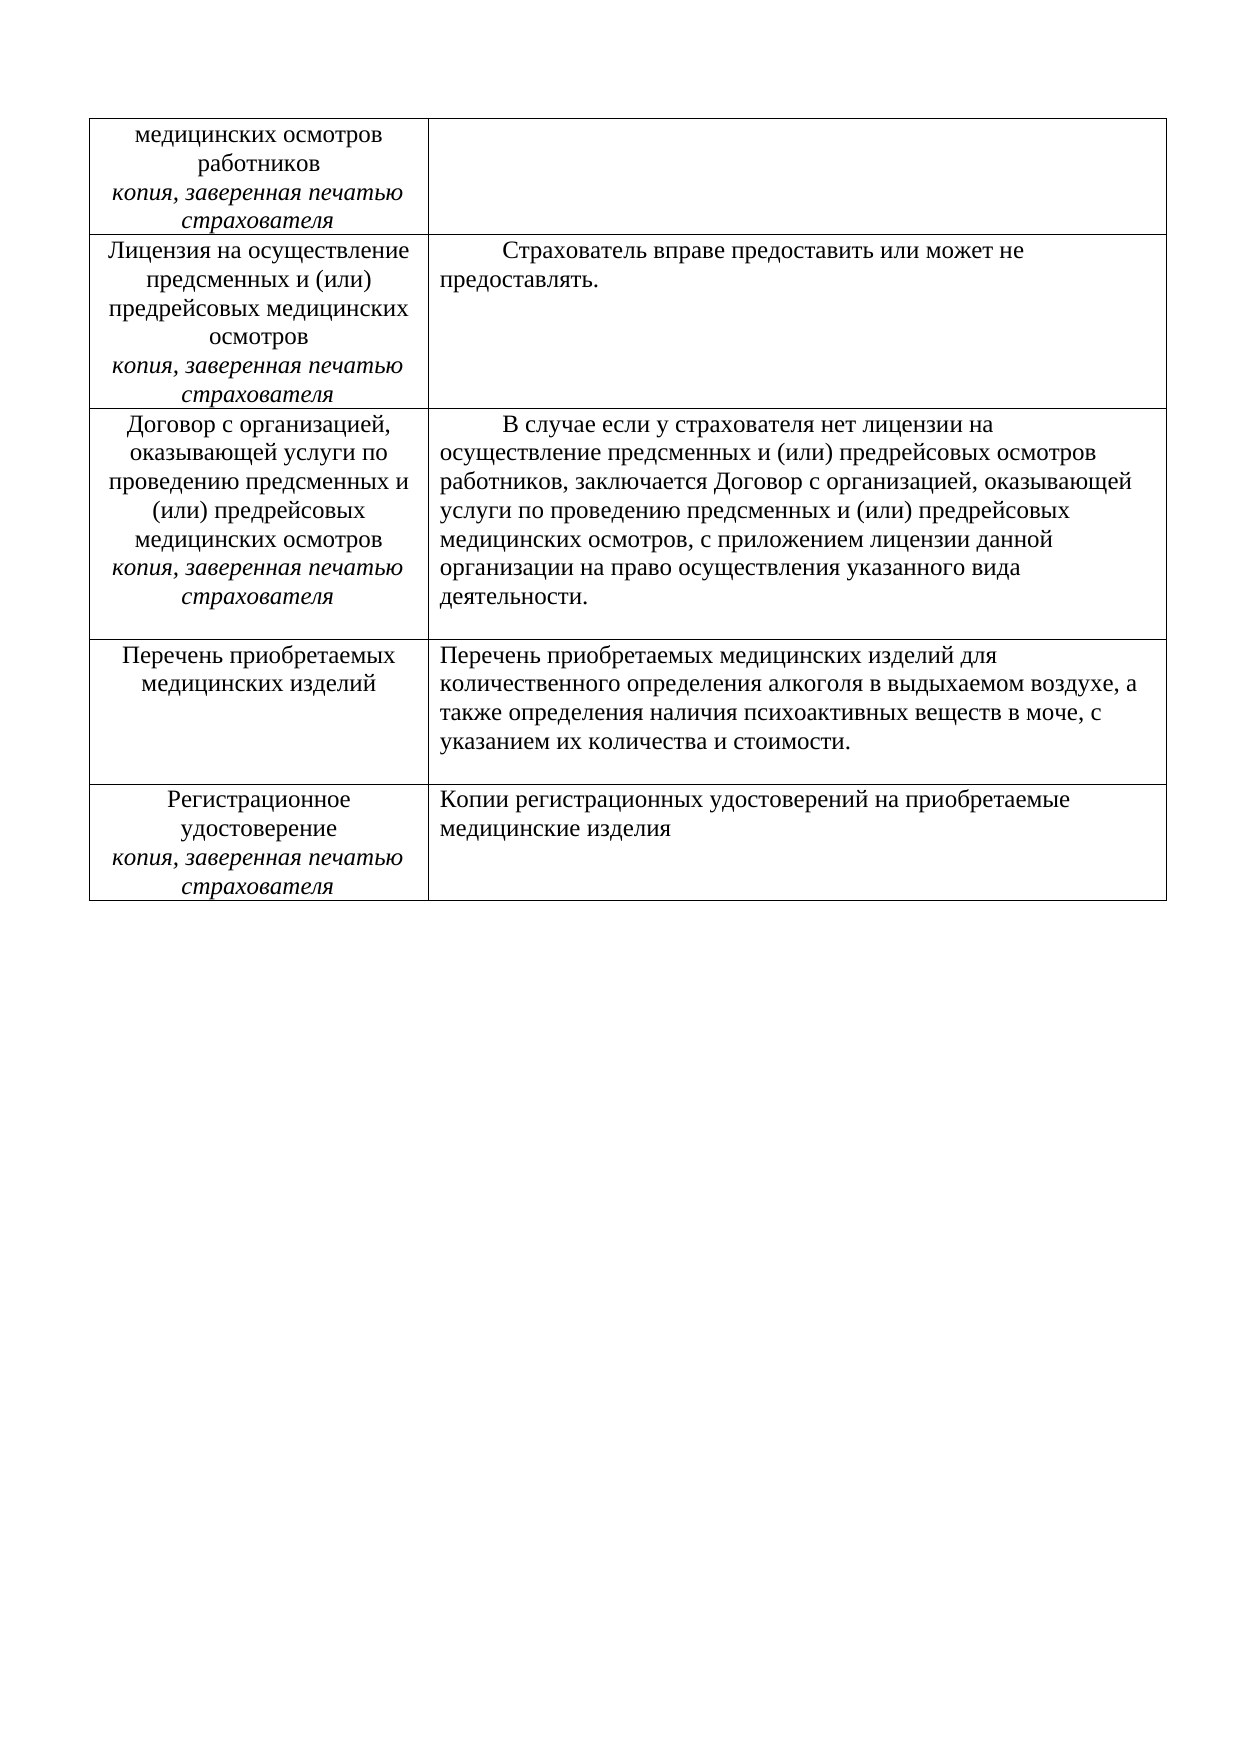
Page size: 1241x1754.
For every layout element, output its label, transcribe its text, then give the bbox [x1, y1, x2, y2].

table_cell Лицензия на осуществление предсменных и (или) предрейсовых медицинских осмотров копия, заверенная печатью страхователя [90, 235, 428, 408]
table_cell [429, 119, 1166, 234]
table_cell Перечень приобретаемых медицинских изделий для количественного определения алкоголя в выдыхаемом воздухе, а также определения наличия психоактивных веществ в моче, с указанием их количества и стоимости. [429, 640, 1166, 783]
table_cell В случае если у страхователя нет лицензии на осуществление предсменных и (или) предрейсовых осмотров работников, заключается Договор с организацией, оказывающей услуги по проведению предсменных и (или) предрейсовых медицинских осмотров, с приложением лицензии данной организации на право осуществления указанного вида деятельности. [429, 409, 1166, 639]
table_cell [90, 119, 428, 234]
table_cell Регистрационное удостоверение копия, заверенная печатью страхователя [90, 785, 428, 899]
table_cell Страхователь вправе предоставить или может не предоставлять. [429, 235, 1166, 408]
table_cell Перечень приобретаемых медицинских изделий [90, 640, 428, 783]
table_cell Договор с организацией, оказывающей услуги по проведению предсменных и (или) предрейсовых медицинских осмотров копия, заверенная печатью страхователя [90, 409, 428, 639]
table_cell Копии регистрационных удостоверений на приобретаемые медицинские изделия [429, 785, 1166, 899]
